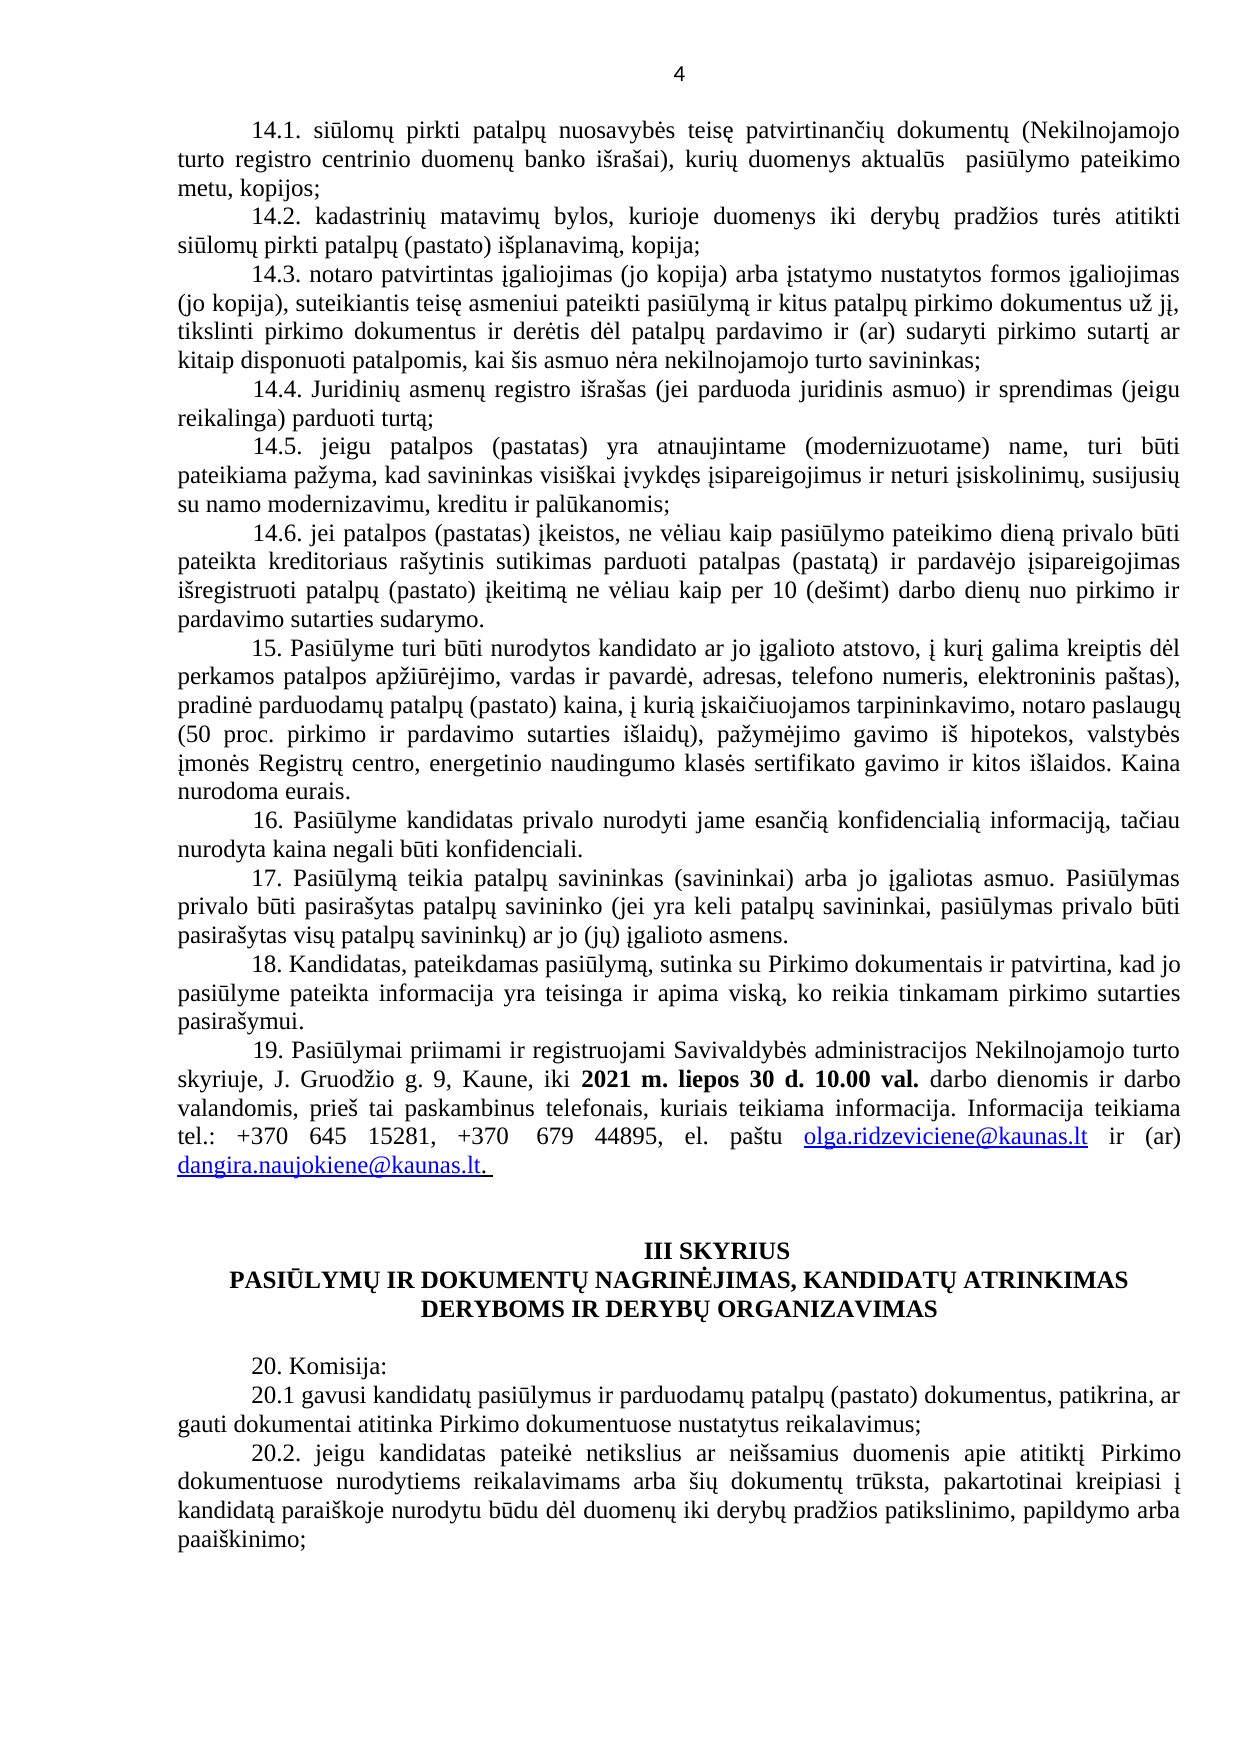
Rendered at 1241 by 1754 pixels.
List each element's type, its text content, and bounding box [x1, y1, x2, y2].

text 14.3. notaro patvirtintas įgaliojimas (jo kopija) arba įstatymo nustatytos formos įgaliojimas (jo kopija), suteikiantis teisę asmeniui pateikti pasiūlymą ir kitus patalpų pirkimo dokumentus už jį, tikslinti pirkimo dokumentus ir derėtis dėl patalpų pardavimo ir (ar) sudaryti pirkimo sutartį ar kitaip disponuoti patalpomis, kai šis asmuo nėra nekilnojamojo turto savininkas; [177, 259, 1181, 374]
text 20. Komisija: [177, 1351, 1181, 1380]
text 14.4. Juridinių asmenų registro išrašas (jei parduoda juridinis asmuo) ir sprendimas (jeigu reikalinga) parduoti turtą; [177, 374, 1181, 431]
text 20.2. jeigu kandidatas pateikė netikslius ar neišsamius duomenis apie atitiktį Pirkimo dokumentuose nurodytiems reikalavimams arba šių dokumentų trūksta, pakartotinai kreipiasi į kandidatą paraiškoje nurodytu būdu dėl duomenų iki derybų pradžios patikslinimo, papildymo arba paaiškinimo; [177, 1438, 1181, 1553]
text PASIŪLYMŲ IR DOKUMENTŲ NAGRINĖJIMAS, KANDIDATŲ ATRINKIMAS DERYBOMS IR DERYBŲ ORGANIZAVIMAS [177, 1265, 1181, 1323]
text 19. Pasiūlymai priimami ir registruojami Savivaldybės administracijos Nekilnojamojo turto skyriuje, J. Gruodžio g. 9, Kaune, iki 2021 m. liepos 30 d. 10.00 val. darbo dienomis ir darbo valandomis, prieš tai paskambinus telefonais, kuriais teikiama informacija. Informacija teikiama tel.: +370 645 15281, +370 679 44895, el. paštu olga.ridzeviciene@kaunas.lt ir (ar) dangira.naujokiene@kaunas.lt. [177, 1035, 1181, 1179]
text 17. Pasiūlymą teikia patalpų savininkas (savininkai) arba jo įgaliotas asmuo. Pasiūlymas privalo būti pasirašytas patalpų savininko (jei yra keli patalpų savininkai, pasiūlymas privalo būti pasirašytas visų patalpų savininkų) ar jo (jų) įgalioto asmens. [177, 863, 1181, 949]
text 16. Pasiūlyme kandidatas privalo nurodyti jame esančią konfidencialią informaciją, tačiau nurodyta kaina negali būti konfidenciali. [177, 805, 1181, 863]
text 20.1 gavusi kandidatų pasiūlymus ir parduodamų patalpų (pastato) dokumentus, patikrina, ar gauti dokumentai atitinka Pirkimo dokumentuose nustatytus reikalavimus; [177, 1380, 1181, 1438]
text 14.1. siūlomų pirkti patalpų nuosavybės teisę patvirtinančių dokumentų (Nekilnojamojo turto registro centrinio duomenų banko išrašai), kurių duomenys aktualūs pasiūlymo pateikimo metu, kopijos; [177, 115, 1181, 201]
text 14.5. jeigu patalpos (pastatas) yra atnaujintame (modernizuotame) name, turi būti pateikiama pažyma, kad savininkas visiškai įvykdęs įsipareigojimus ir neturi įsiskolinimų, susijusių su namo modernizavimu, kreditu ir palūkanomis; [177, 431, 1181, 518]
text 15. Pasiūlyme turi būti nurodytos kandidato ar jo įgalioto atstovo, į kurį galima kreiptis dėl perkamos patalpos apžiūrėjimo, vardas ir pavardė, adresas, telefono numeris, elektroninis paštas), pradinė parduodamų patalpų (pastato) kaina, į kurią įskaičiuojamos tarpininkavimo, notaro paslaugų (50 proc. pirkimo ir pardavimo sutarties išlaidų), pažymėjimo gavimo iš hipotekos, valstybės įmonės Registrų centro, energetinio naudingumo klasės sertifikato gavimo ir kitos išlaidos. Kaina nurodoma eurais. [177, 633, 1181, 805]
text 14.2. kadastrinių matavimų bylos, kurioje duomenys iki derybų pradžios turės atitikti siūlomų pirkti patalpų (pastato) išplanavimą, kopija; [177, 201, 1181, 259]
text III SKYRIUS [177, 1236, 1181, 1265]
text 18. Kandidatas, pateikdamas pasiūlymą, sutinka su Pirkimo dokumentais ir patvirtina, kad jo pasiūlyme pateikta informacija yra teisinga ir apima viską, ko reikia tinkamam pirkimo sutarties pasirašymui. [177, 949, 1181, 1035]
text 14.6. jei patalpos (pastatas) įkeistos, ne vėliau kaip pasiūlymo pateikimo dieną privalo būti pateikta kreditoriaus rašytinis sutikimas parduoti patalpas (pastatą) ir pardavėjo įsipareigojimas išregistruoti patalpų (pastato) įkeitimą ne vėliau kaip per 10 (dešimt) darbo dienų nuo pirkimo ir pardavimo sutarties sudarymo. [177, 518, 1181, 633]
